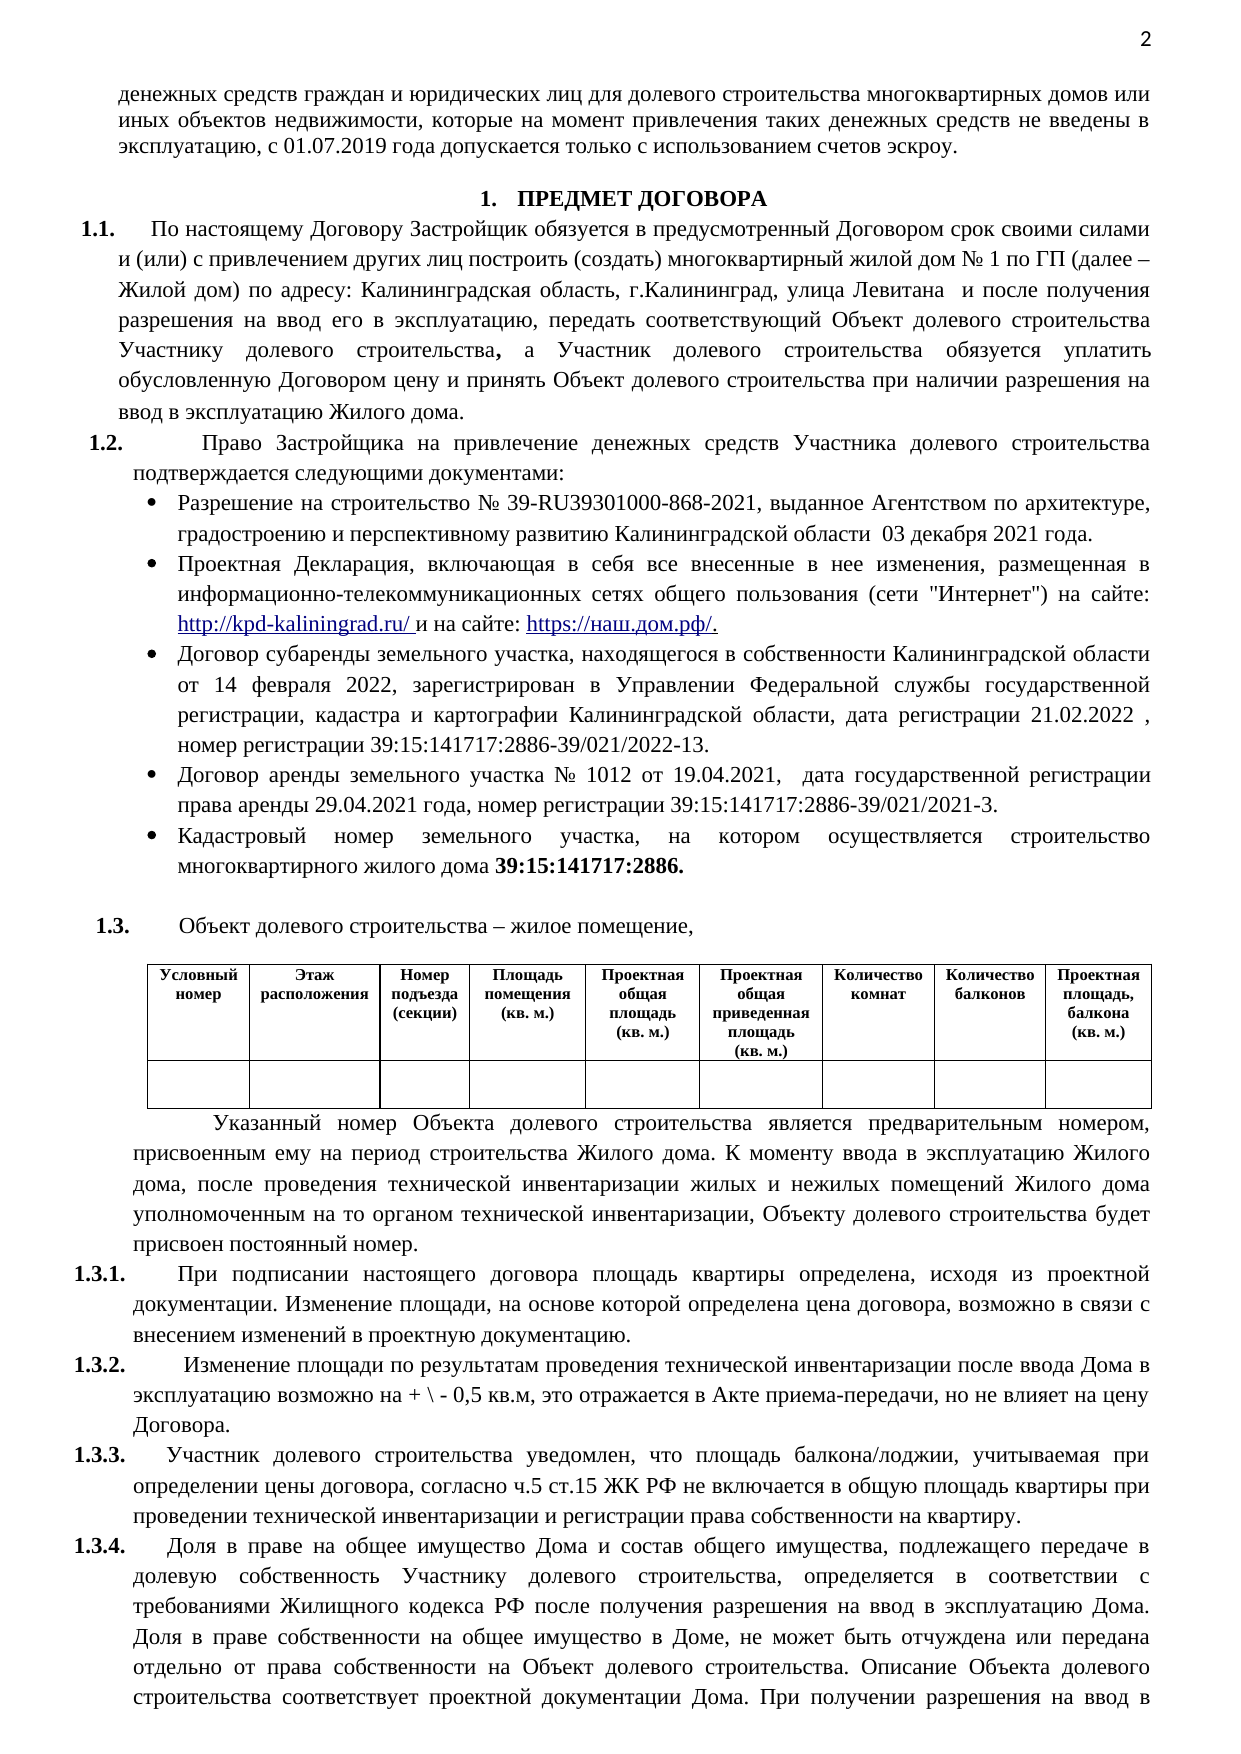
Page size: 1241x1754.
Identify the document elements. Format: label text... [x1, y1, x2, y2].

table_cell [148, 1061, 249, 1108]
table_header Проектная общая приведенная площадь (кв. м.) [700, 965, 822, 1060]
table_header Этаж расположения [250, 965, 379, 1060]
table_header Площадь помещения (кв. м.) [470, 965, 585, 1060]
table_header Номер подъезда (секции) [381, 965, 469, 1060]
table_cell [700, 1061, 822, 1108]
list Разрешение на строительство № 39-RU39301000-868-2021, выданное Агентством по архитектуре, градостроению и перспективному развитию Калининградской области 03 декабря 2021 года. [148, 489, 1152, 546]
table_cell [1046, 1061, 1151, 1108]
table_cell [250, 1061, 379, 1108]
table_header Условный номер [148, 965, 249, 1060]
table_cell [470, 1061, 585, 1108]
text 1.3.2. Изменение площади по результатам проведения технической инвентаризации после ввода Дома в эксплуатацию возможно на + \ - 0,5 кв.м, это отражается в Акте приема-передачи, но не влияет на цену Договора. [74, 1351, 1152, 1438]
list Кадастровый номер земельного участка, на котором осуществляется строительство многоквартирного жилого дома 39:15:141717:2886. [148, 822, 1152, 878]
table_cell [935, 1061, 1045, 1108]
table_cell [823, 1061, 934, 1108]
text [118, 80, 1152, 159]
list По настоящему Договору Застройщик обязуется в предусмотренный Договором срок своими силами и (или) с привлечением других лиц построить (создать) многоквартирный жилой дом № 1 по ГП (далее – Жилой дом) по адресу: Калининградская область, г.Калининград, улица Левитана и после получения разрешения на ввод его в эксплуатацию, передать соответствующий Объект долевого строительства Участнику долевого строительства, а Участник долевого строительства обязуется уплатить обусловленную Договором цену и принять Объект долевого строительства при наличии разрешения на ввод в эксплуатацию Жилого дома. [81, 215, 1152, 425]
list Договор субаренды земельного участка, находящегося в собственности Калининградской области от 14 февраля 2022, зарегистрирован в Управлении Федеральной службы государственной регистрации, кадастра и картографии Калининградской области, дата регистрации 21.02.2022 , номер регистрации 39:15:141717:2886-39/021/2022-13. [148, 641, 1152, 757]
text Указанный номер Объекта долевого строительства является предварительным номером, присвоенным ему на период строительства Жилого дома. К моменту ввода в эксплуатацию Жилого дома, после проведения технической инвентаризации жилых и нежилых помещений Жилого дома уполномоченным на то органом технической инвентаризации, Объекту долевого строительства будет присвоен постоянный номер. [133, 1109, 1152, 1256]
list Право Застройщика на привлечение денежных средств Участника долевого строительства подтверждается следующими документами: [88, 429, 1152, 486]
text 1.3.1. При подписании настоящего договора площадь квартиры определена, исходя из проектной документации. Изменение площади, на основе которой определена цена договора, возможно в связи с внесением изменений в проектную документацию. [74, 1260, 1152, 1347]
table_header Проектная площадь, балкона (кв. м.) [1046, 965, 1151, 1060]
list Договор аренды земельного участка № 1012 от 19.04.2021, дата государственной регистрации права аренды 29.04.2021 года, номер регистрации 39:15:141717:2886-39/021/2021-3. [148, 761, 1152, 818]
table_header Количество комнат [823, 965, 934, 1060]
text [74, 1532, 1152, 1709]
list Проектная Декларация, включающая в себя все внесенные в нее изменения, размещенная в информационно-телекоммуникационных сетях общего пользования (сети "Интернет") на сайте: http://kpd-kaliningrad.ru/ и на сайте: https://наш.дом.рф/. [148, 550, 1152, 637]
table_cell [586, 1061, 699, 1108]
text 1.3.3. Участник долевого строительства уведомлен, что площадь балкона/лоджии, учитываемая при определении цены договора, согласно ч.5 ст.15 ЖК РФ не включается в общую площадь квартиры при проведении технической инвентаризации и регистрации права собственности на квартиру. [74, 1441, 1152, 1528]
table_cell [381, 1061, 469, 1108]
list Объект долевого строительства – жилое помещение, [95, 912, 1152, 939]
table_header Проектная общая площадь (кв. м.) [586, 965, 699, 1060]
table_header Количество балконов [935, 965, 1045, 1060]
list ПРЕДМЕТ ДОГОВОРА [95, 185, 1152, 211]
